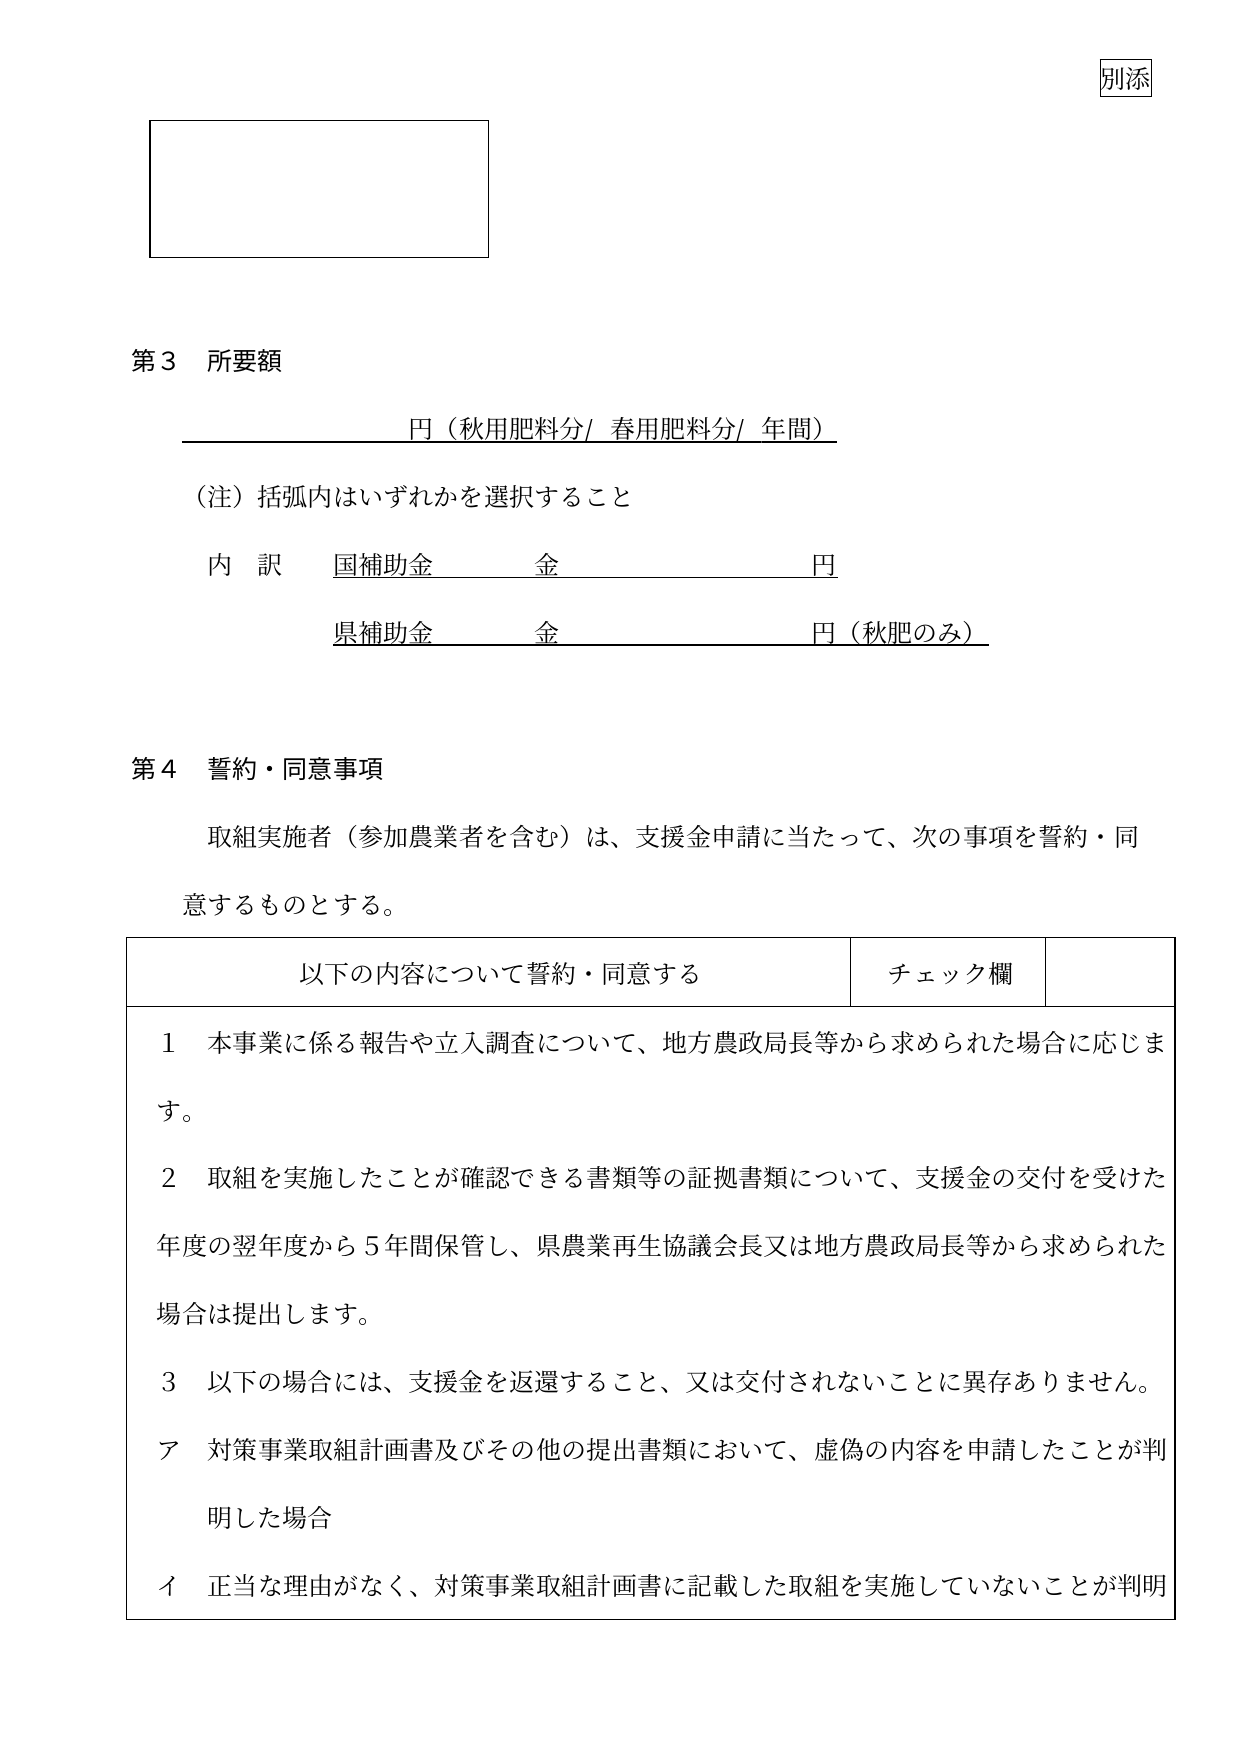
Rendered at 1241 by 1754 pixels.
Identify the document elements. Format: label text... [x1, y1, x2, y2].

text 内 訳 国補助金 金 円 [121, 530, 1140, 598]
text 取組実施者（参加農業者を含む）は、支援金申請に当たって、次の事項を誓約・同意するものとする。 [119, 801, 1140, 937]
text 第３ 所要額 [121, 326, 1140, 394]
table_header 以下の内容について誓約・同意する [127, 938, 850, 1006]
table_cell [151, 121, 488, 257]
text （注）括弧内はいずれかを選択すること [121, 462, 1140, 530]
text 県補助金 金 円（秋肥のみ） [121, 598, 1140, 666]
text 第４ 誓約・同意事項 [121, 733, 1140, 801]
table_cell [127, 1007, 1174, 1618]
table_header チェック欄 [851, 938, 1045, 1006]
text 円（秋用肥料分/春用肥料分/年間） [121, 394, 1140, 462]
table_header [1046, 938, 1174, 1006]
